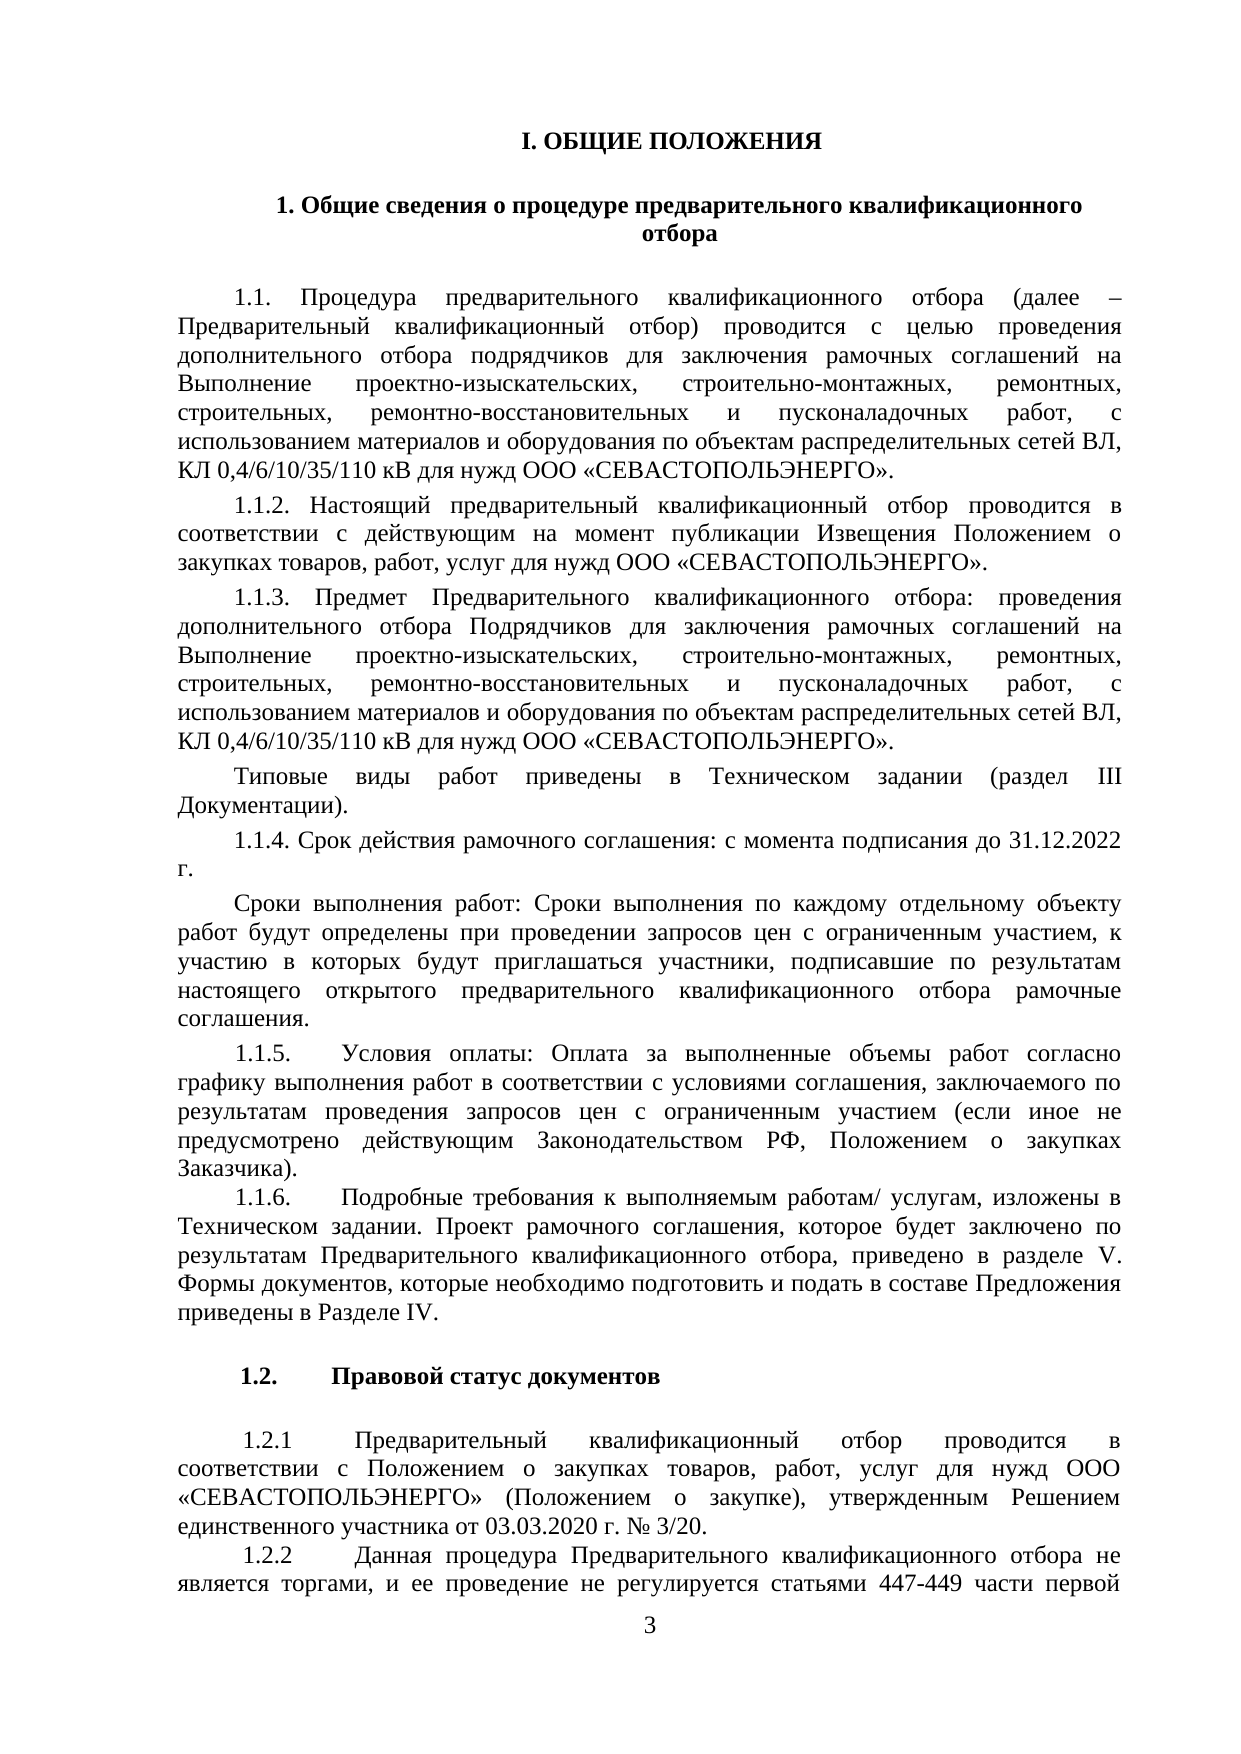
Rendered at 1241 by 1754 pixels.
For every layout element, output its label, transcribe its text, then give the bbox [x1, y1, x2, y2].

text 1.1.4. Срок действия рамочного соглашения: с момента подписания до 31.12.2022 г. [177, 825, 1122, 882]
text Типовые виды работ приведены в Техническом задании (раздел III Документации). [177, 761, 1122, 818]
subtitle 1. Общие сведения о процедуре предварительного квалификационного отбора [236, 190, 1122, 247]
text 1.1.2. Настоящий предварительный квалификационный отбор проводится в соответствии с действующим на момент публикации Извещения Положением о закупках товаров, работ, услуг для нужд ООО «СЕВАСТОПОЛЬЭНЕРГО». [177, 490, 1122, 576]
text Сроки выполнения работ: Сроки выполнения по каждому отдельному объекту работ будут определены при проведении запросов цен с ограниченным участием, к участию в которых будут приглашаться участники, подписавшие по результатам настоящего открытого предварительного квалификационного отбора рамочные соглашения. [177, 888, 1122, 1032]
list Подробные требования к выполняемым работам/ услугам, изложены в Техническом задании. Проект рамочного соглашения, которое будет заключено по результатам Предварительного квалификационного отбора, приведено в разделе V. Формы документов, которые необходимо подготовить и подать в составе Предложения приведены в Разделе IV. [177, 1182, 1122, 1326]
list Предварительный квалификационный отбор проводится в соответствии с Положением о закупках товаров, работ, услуг для нужд ООО «СЕВАСТОПОЛЬЭНЕРГО» (Положением о закупке), утвержденным Решением единственного участника от 03.03.2020 г. № 3/20. [177, 1425, 1121, 1540]
subtitle Правовой статус документов [237, 1361, 1122, 1390]
text 1.1. Процедура предварительного квалификационного отбора (далее – Предварительный квалификационный отбор) проводится с целью проведения дополнительного отбора подрядчиков для заключения рамочных соглашений на Выполнение проектно-изыскательских, строительно-монтажных, ремонтных, строительных, ремонтно-восстановительных и пусконаладочных работ, с использованием материалов и оборудования по объектам распределительных сетей ВЛ, КЛ 0,4/6/10/35/110 кВ для нужд ООО «СЕВАСТОПОЛЬЭНЕРГО». [177, 282, 1122, 483]
text 1.1.3. Предмет Предварительного квалификационного отбора: проведения дополнительного отбора Подрядчиков для заключения рамочных соглашений на Выполнение проектно-изыскательских, строительно-монтажных, ремонтных, строительных, ремонтно-восстановительных и пусконаладочных работ, с использованием материалов и оборудования по объектам распределительных сетей ВЛ, КЛ 0,4/6/10/35/110 кВ для нужд ООО «СЕВАСТОПОЛЬЭНЕРГО». [177, 582, 1122, 755]
list Условия оплаты: Оплата за выполненные объемы работ согласно графику выполнения работ в соответствии с условиями соглашения, заключаемого по результатам проведения запросов цен с ограниченным участием (если иное не предусмотрено действующим Законодательством РФ, Положением о закупках Заказчика). [177, 1038, 1122, 1182]
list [177, 1540, 1121, 1597]
subtitle I. ОБЩИЕ ПОЛОЖЕНИЯ [221, 126, 1122, 155]
